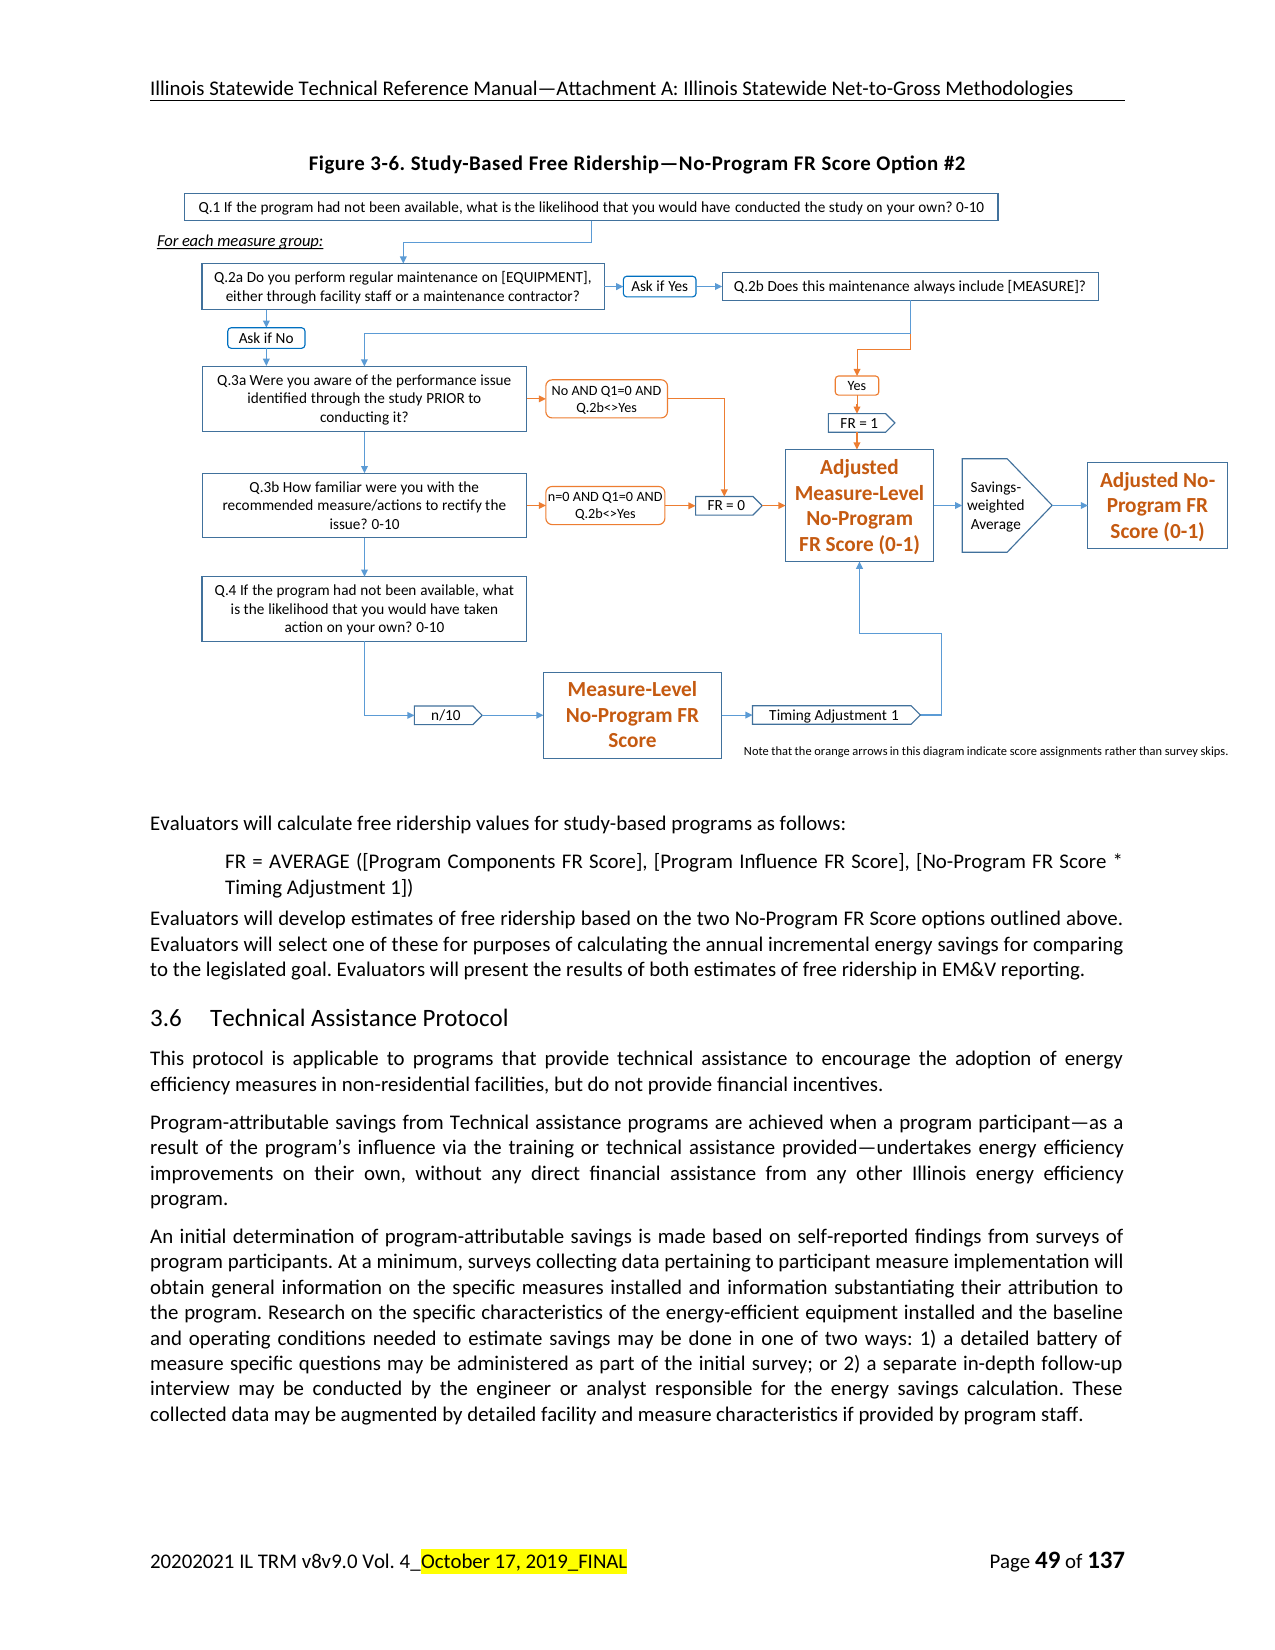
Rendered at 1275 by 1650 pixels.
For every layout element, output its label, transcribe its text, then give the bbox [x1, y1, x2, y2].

text FR = AVERAGE ([Program Components FR Score], [Program Influence FR Score], [No-Program FR Score * Timing Adjustment 1]) [225, 848, 1125, 899]
text Figure 3-6. Study-Based Free Ridership—No-Program FR Score Option #2 [150, 150, 1125, 175]
subtitle Technical Assistance Protocol [150, 1003, 1125, 1033]
text Evaluators will develop estimates of free ridership based on the two No-Program FR Score options outlined above. Evaluators will select one of these for purposes of calculating the annual incremental energy savings for comparing to the legislated goal. Evaluators will present the results of both estimates of free ridership in EM&V reporting. [150, 906, 1125, 982]
text This protocol is applicable to programs that provide technical assistance to encourage the adoption of energy efficiency measures in non-residential facilities, but do not provide financial incentives. [150, 1046, 1125, 1096]
text An initial determination of program-attributable savings is made based on self-reported findings from surveys of program participants. At a minimum, surveys collecting data pertaining to participant measure implementation will obtain general information on the specific measures installed and information substantiating their attribution to the program. Research on the specific characteristics of the energy-efficient equipment installed and the baseline and operating conditions needed to estimate savings may be done in one of two ways: 1) a detailed battery of measure specific questions may be administered as part of the initial survey; or 2) a separate in-depth follow-up interview may be conducted by the engineer or analyst responsible for the energy savings calculation. These collected data may be augmented by detailed facility and measure characteristics if provided by program staff. [150, 1223, 1125, 1426]
text Evaluators will calculate free ridership values for study-based programs as follows: [150, 811, 1125, 836]
text Program-attributable savings from Technical assistance programs are achieved when a program participant—as a result of the program’s influence via the training or technical assistance provided—undertakes energy efficiency improvements on their own, without any direct financial assistance from any other Illinois energy efficiency program. [150, 1109, 1125, 1211]
